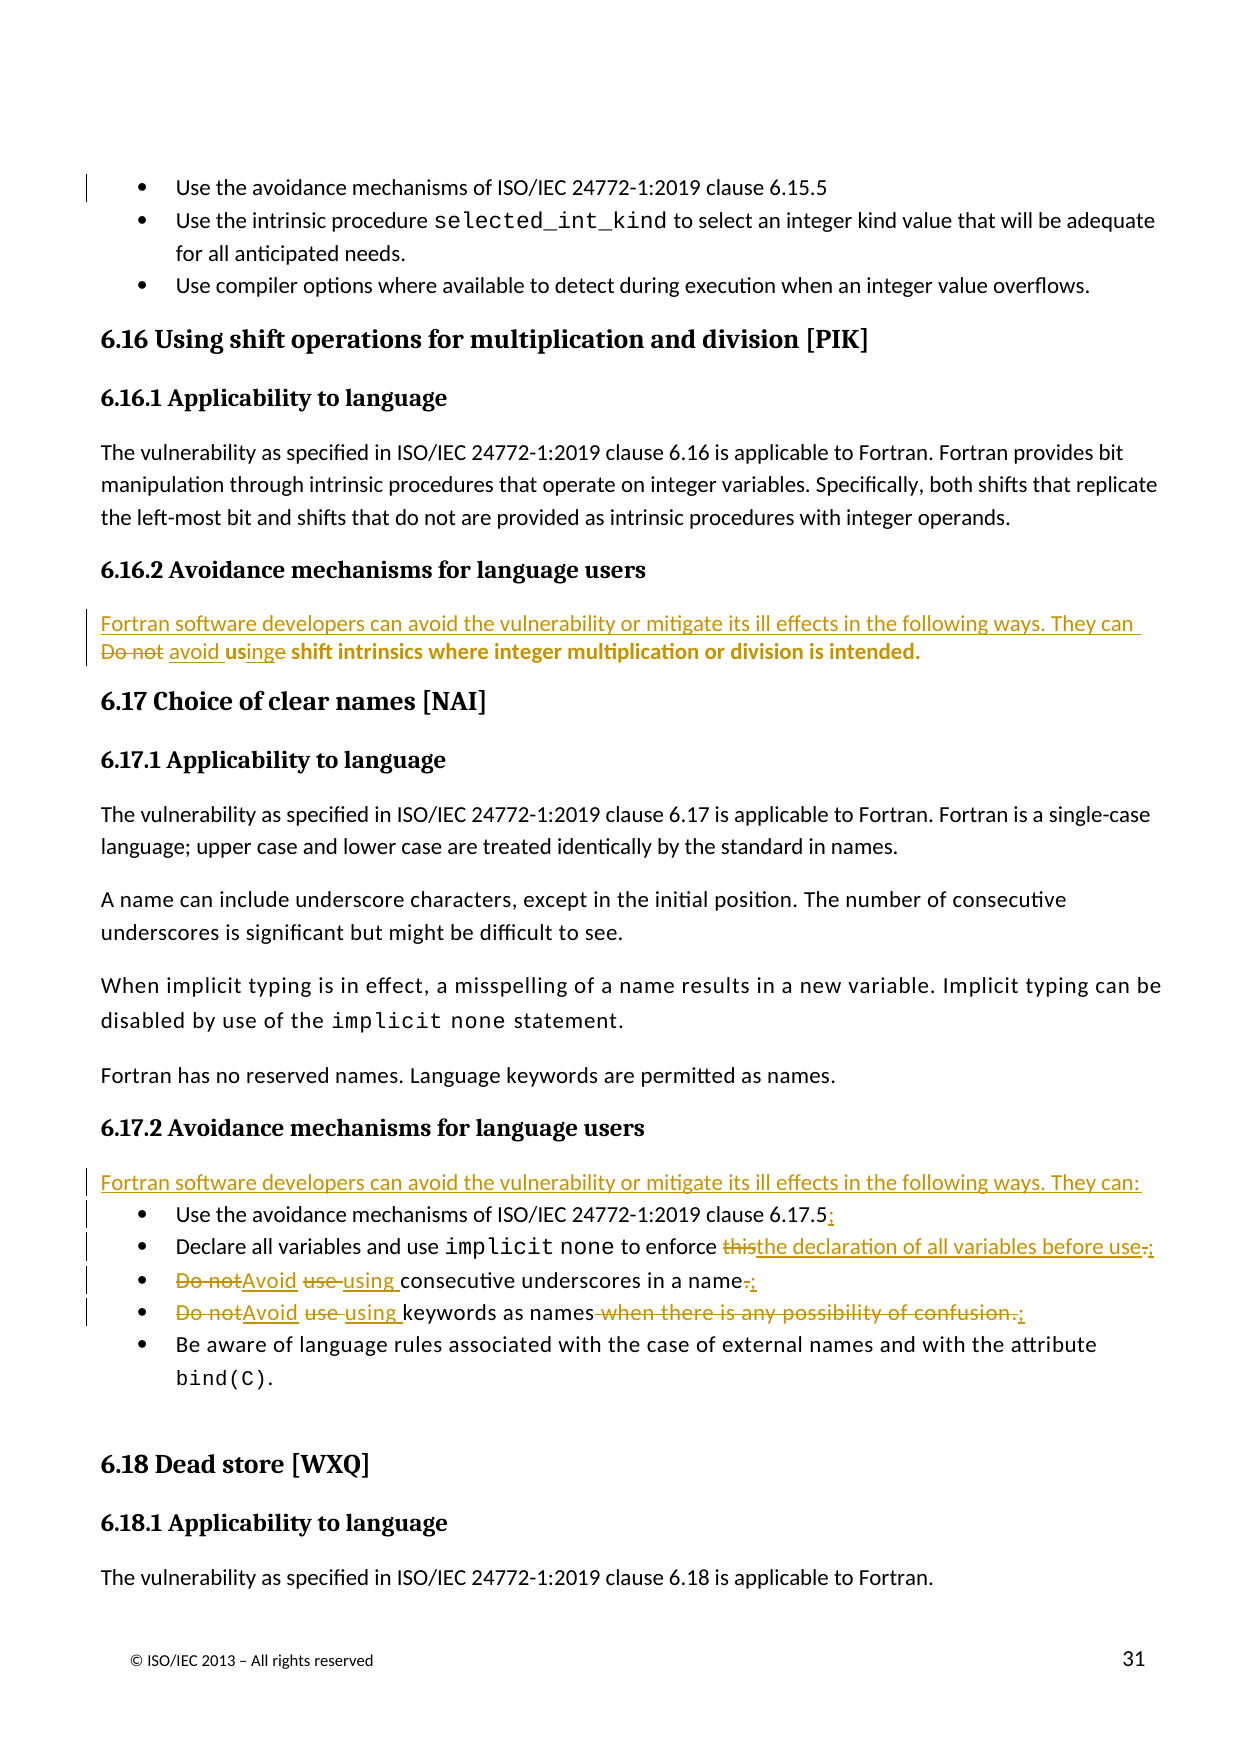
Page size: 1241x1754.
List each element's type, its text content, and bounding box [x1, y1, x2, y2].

list Use the avoidance mechanisms of ISO/IEC 24772-1:2019 clause 6.17.5 [138, 1200, 1164, 1228]
text Fortran has no reserved names. Language keywords are permitted as names. [101, 1061, 1164, 1089]
subtitle 6.18 Dead store [WXQ] [101, 1449, 1164, 1480]
text 6.18.1 Applicability to language [101, 1509, 1164, 1538]
text consecutive underscores in a name [138, 1266, 1164, 1294]
text The vulnerability as specified in ISO/IEC 24772-1:2019 clause 6.17 is applicable to Fortran. Fortran is a single-case language; upper case and lower case are treated identically by the standard in names. [101, 800, 1164, 861]
text keywords as names [138, 1298, 1164, 1326]
subtitle 6.16 Using shift operations for multiplication and division [PIK] [101, 324, 1164, 355]
text 6.17.1 Applicability to language [101, 746, 1164, 775]
text Use compiler options where available to detect during execution when an integer value overflows. [138, 271, 1164, 299]
list Declare all variables and use implicit none to enforce [138, 1232, 1164, 1261]
text Be aware of language rules associated with the case of external names and with the attribute bind(C). [138, 1330, 1164, 1392]
text 6.16.2 Avoidance mechanisms for language users [101, 556, 1164, 584]
text Use the intrinsic procedure selected_int_kind to select an integer kind value that will be adequate for all anticipated needs. [138, 206, 1164, 267]
text 6.17.2 Avoidance mechanisms for language users [101, 1114, 1164, 1143]
subtitle 6.17 Choice of clear names [NAI] [101, 686, 1164, 717]
text A name can include underscore characters, except in the initial position. The number of consecutive underscores is significant but might be difficult to see. [101, 886, 1164, 946]
text The vulnerability as specified in ISO/IEC 24772-1:2019 clause 6.16 is applicable to Fortran. Fortran provides bit manipulation through intrinsic procedures that operate on integer variables. Specifically, both shifts that replicate the left-most bit and shifts that do not are provided as intrinsic procedures with integer operands. [101, 438, 1164, 531]
text Use the avoidance mechanisms of ISO/IEC 24772-1:2019 clause 6.15.5 [138, 173, 1164, 202]
text The vulnerability as specified in ISO/IEC 24772-1:2019 clause 6.18 is applicable to Fortran. [101, 1563, 1164, 1591]
text 6.16.1 Applicability to language [101, 384, 1164, 413]
text us shift intrinsics where integer multiplication or division is intended. [101, 609, 1164, 666]
text When implicit typing is in effect, a misspelling of a name results in a new variable. Implicit typing can be disabled by use of the implicit none statement. [101, 971, 1164, 1035]
